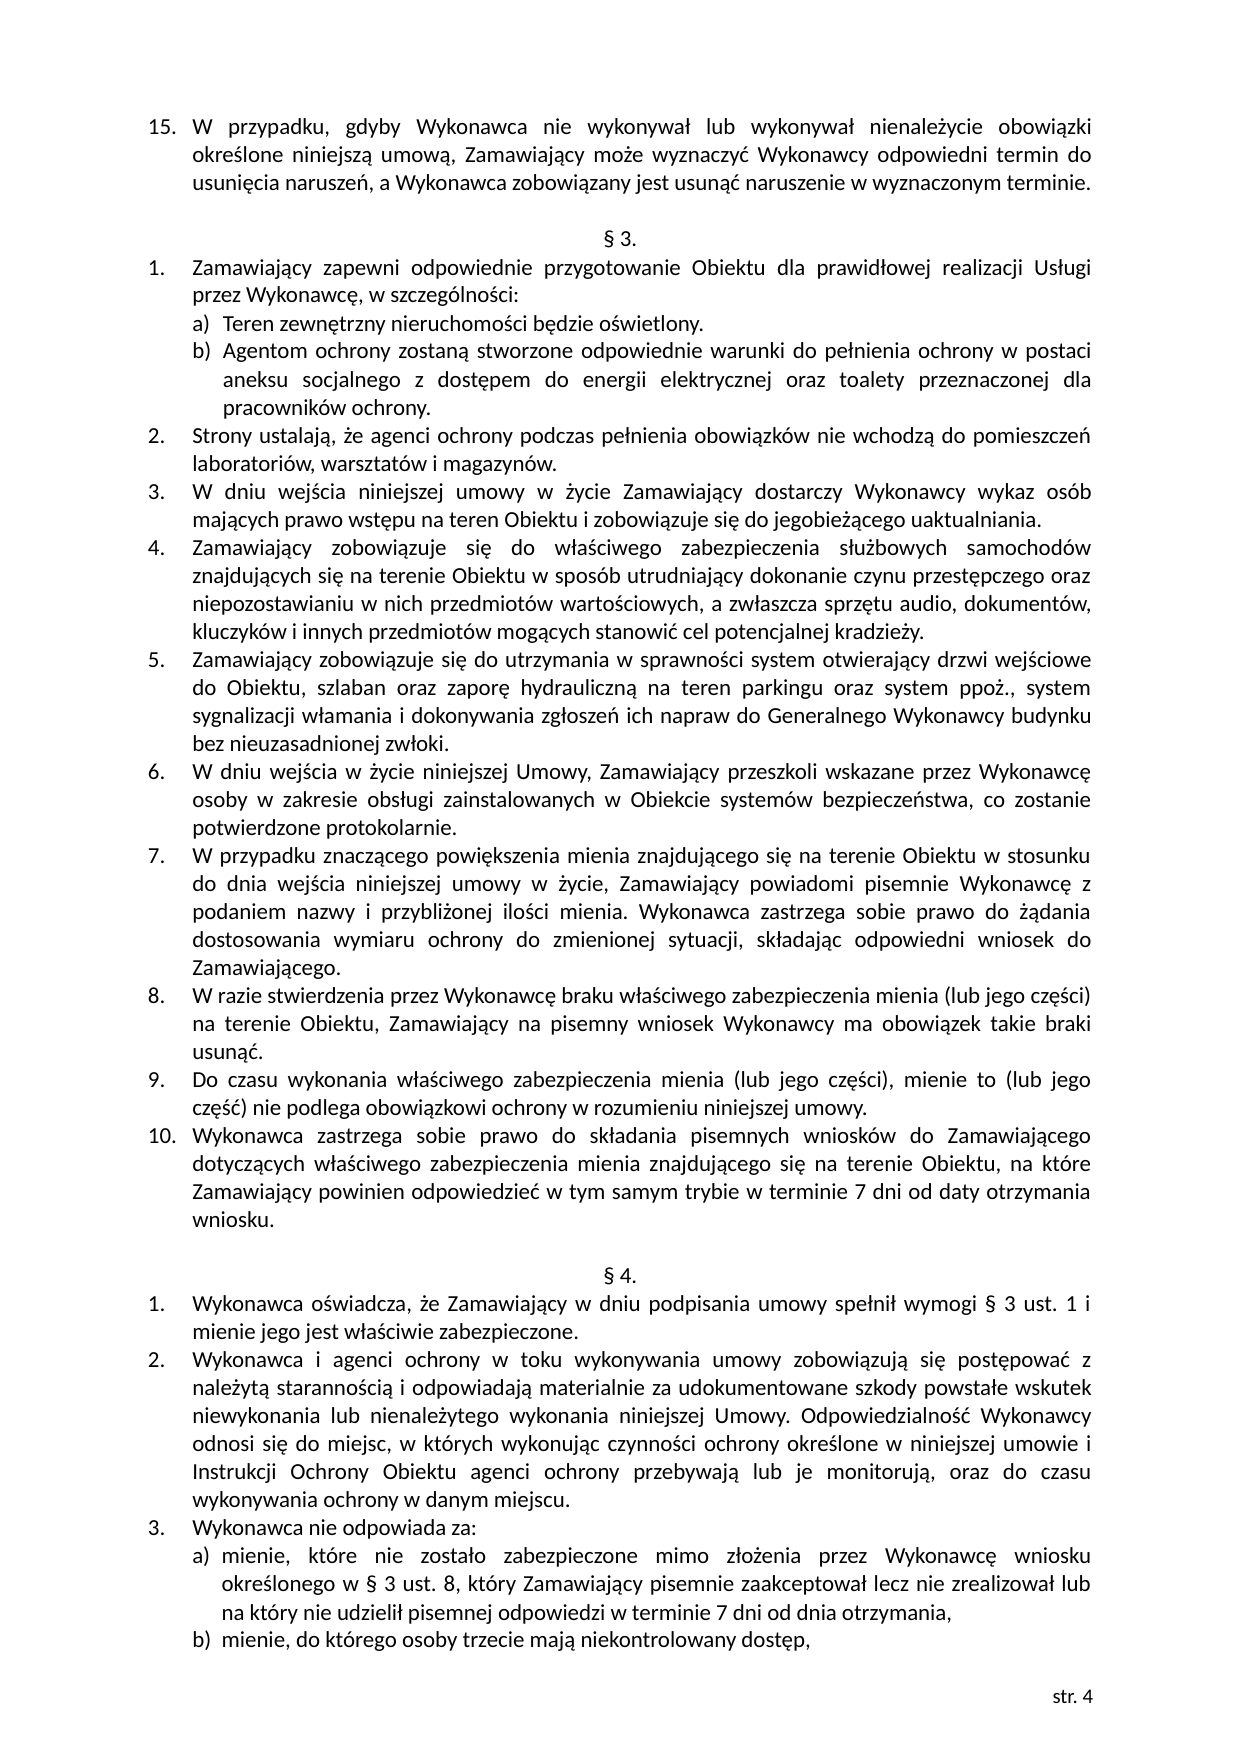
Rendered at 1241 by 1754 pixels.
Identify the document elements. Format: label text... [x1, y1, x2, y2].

list Wykonawca nie odpowiada za: [148, 1513, 1093, 1542]
list mienie, do którego osoby trzecie mają niekontrolowany dostęp, [192, 1626, 1093, 1654]
list W przypadku, gdyby Wykonawca nie wykonywał lub wykonywał nienależycie obowiązki określone niniejszą umową, Zamawiający może wyznaczyć Wykonawcy odpowiedni termin do usunięcia naruszeń, a Wykonawca zobowiązany jest usunąć naruszenie w wyznaczonym terminie. [148, 112, 1093, 197]
list Agentom ochrony zostaną stworzone odpowiednie warunki do pełnienia ochrony w postaci aneksu socjalnego z dostępem do energii elektrycznej oraz toalety przeznaczonej dla pracowników ochrony. [192, 337, 1093, 421]
list W dniu wejścia w życie niniejszej Umowy, Zamawiający przeszkoli wskazane przez Wykonawcę osoby w zakresie obsługi zainstalowanych w Obiekcie systemów bezpieczeństwa, co zostanie potwierdzone protokolarnie. [148, 757, 1093, 841]
list Zamawiający zobowiązuje się do właściwego zabezpieczenia służbowych samochodów znajdujących się na terenie Obiektu w sposób utrudniający dokonanie czynu przestępczego oraz niepozostawianiu w nich przedmiotów wartościowych, a zwłaszcza sprzętu audio, dokumentów, kluczyków i innych przedmiotów mogących stanowić cel potencjalnej kradzieży. [148, 533, 1093, 645]
list Zamawiający zapewni odpowiednie przygotowanie Obiektu dla prawidłowej realizacji Usługi przez Wykonawcę, w szczególności: [148, 253, 1093, 309]
list Wykonawca i agenci ochrony w toku wykonywania umowy zobowiązują się postępować z należytą starannością i odpowiadają materialnie za udokumentowane szkody powstałe wskutek niewykonania lub nienależytego wykonania niniejszej Umowy. Odpowiedzialność Wykonawcy odnosi się do miejsc, w których wykonując czynności ochrony określone w niniejszej umowie i Instrukcji Ochrony Obiektu agenci ochrony przebywają lub je monitorują, oraz do czasu wykonywania ochrony w danym miejscu. [148, 1345, 1093, 1513]
list Wykonawca oświadcza, że Zamawiający w dniu podpisania umowy spełnił wymogi § 3 ust. 1 i mienie jego jest właściwie zabezpieczone. [148, 1289, 1093, 1345]
text § 3. [148, 224, 1093, 253]
list W razie stwierdzenia przez Wykonawcę braku właściwego zabezpieczenia mienia (lub jego części) na terenie Obiektu, Zamawiający na pisemny wniosek Wykonawcy ma obowiązek takie braki usunąć. [148, 981, 1093, 1065]
list Zamawiający zobowiązuje się do utrzymania w sprawności system otwierający drzwi wejściowe do Obiektu, szlaban oraz zaporę hydrauliczną na teren parkingu oraz system ppoż., system sygnalizacji włamania i dokonywania zgłoszeń ich napraw do Generalnego Wykonawcy budynku bez nieuzasadnionej zwłoki. [148, 645, 1093, 757]
list Do czasu wykonania właściwego zabezpieczenia mienia (lub jego części), mienie to (lub jego część) nie podlega obowiązkowi ochrony w rozumieniu niniejszej umowy. [148, 1065, 1093, 1121]
text § 4. [148, 1261, 1093, 1289]
list Teren zewnętrzny nieruchomości będzie oświetlony. [192, 309, 1093, 337]
list mienie, które nie zostało zabezpieczone mimo złożenia przez Wykonawcę wniosku określonego w § 3 ust. 8, który Zamawiający pisemnie zaakceptował lecz nie zrealizował lub na który nie udzielił pisemnej odpowiedzi w terminie 7 dni od dnia otrzymania, [192, 1542, 1093, 1626]
list Strony ustalają, że agenci ochrony podczas pełnienia obowiązków nie wchodzą do pomieszczeń laboratoriów, warsztatów i magazynów. [148, 421, 1093, 477]
list Wykonawca zastrzega sobie prawo do składania pisemnych wniosków do Zamawiającego dotyczących właściwego zabezpieczenia mienia znajdującego się na terenie Obiektu, na które Zamawiający powinien odpowiedzieć w tym samym trybie w terminie 7 dni od daty otrzymania wniosku. [148, 1121, 1093, 1233]
list W przypadku znaczącego powiększenia mienia znajdującego się na terenie Obiektu w stosunku do dnia wejścia niniejszej umowy w życie, Zamawiający powiadomi pisemnie Wykonawcę z podaniem nazwy i przybliżonej ilości mienia. Wykonawca zastrzega sobie prawo do żądania dostosowania wymiaru ochrony do zmienionej sytuacji, składając odpowiedni wniosek do Zamawiającego. [148, 841, 1093, 981]
list W dniu wejścia niniejszej umowy w życie Zamawiający dostarczy Wykonawcy wykaz osób mających prawo wstępu na teren Obiektu i zobowiązuje się do jegobieżącego uaktualniania. [148, 477, 1093, 533]
